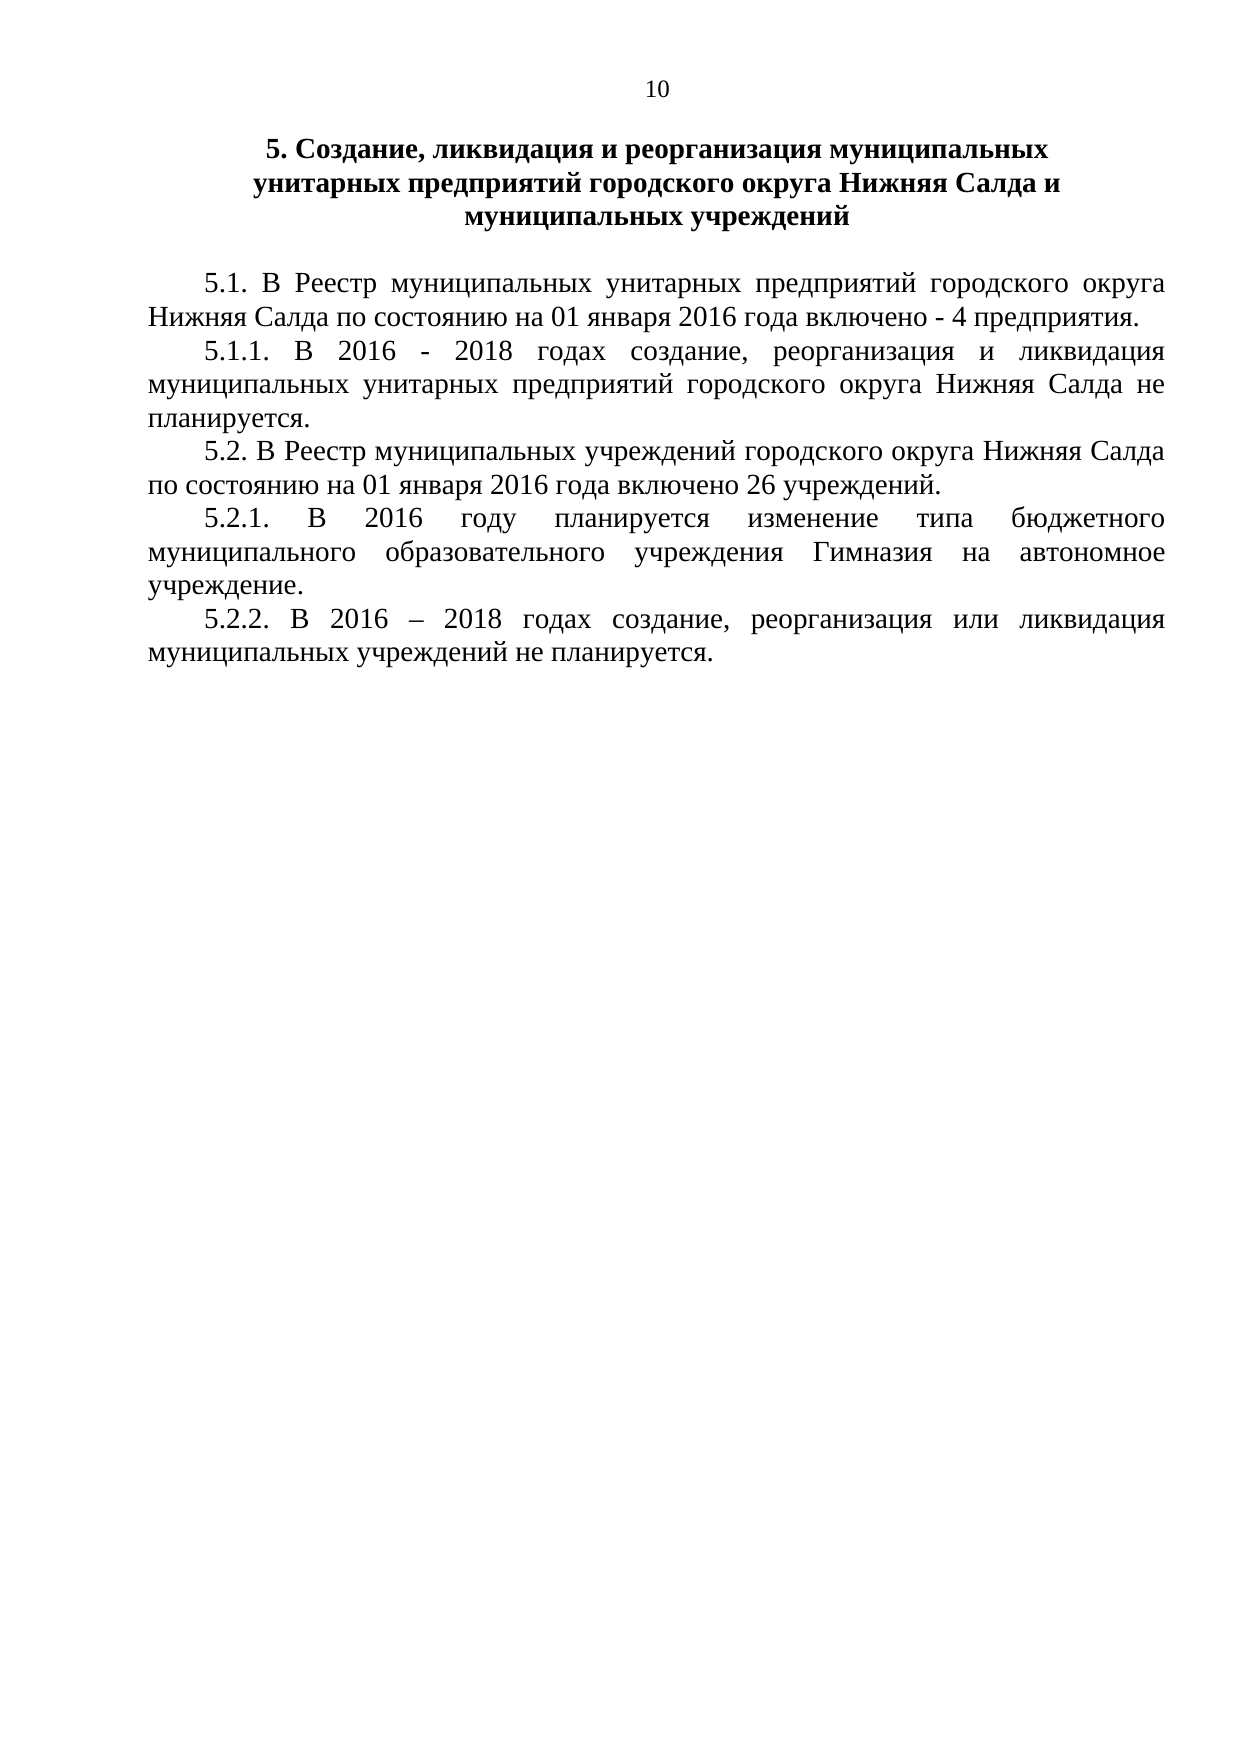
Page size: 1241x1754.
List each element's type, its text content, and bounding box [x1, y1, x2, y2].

text 5.2. В Реестр муниципальных учреждений городского округа Нижняя Салда по состоянию на 01 января 2016 года включено 26 учреждений. [148, 433, 1166, 500]
text 5.1. В Реестр муниципальных унитарных предприятий городского округа Нижняя Салда по состоянию на 01 января 2016 года включено - 4 предприятия. [148, 266, 1166, 333]
text 5.1.1. В 2016 - 2018 годах создание, реорганизация и ликвидация муниципальных унитарных предприятий городского округа Нижняя Салда не планируется. [148, 333, 1166, 433]
text 5.2.2. В 2016 – 2018 годах создание, реорганизация или ликвидация муниципальных учреждений не планируется. [148, 601, 1166, 668]
text 5. Создание, ликвидация и реорганизация муниципальных [148, 131, 1166, 165]
text унитарных предприятий городского округа Нижняя Салда и [148, 165, 1166, 198]
text 5.2.1. В 2016 году планируется изменение типа бюджетного муниципального образовательного учреждения Гимназия на автономное учреждение. [148, 500, 1166, 601]
text муниципальных учреждений [148, 198, 1166, 232]
